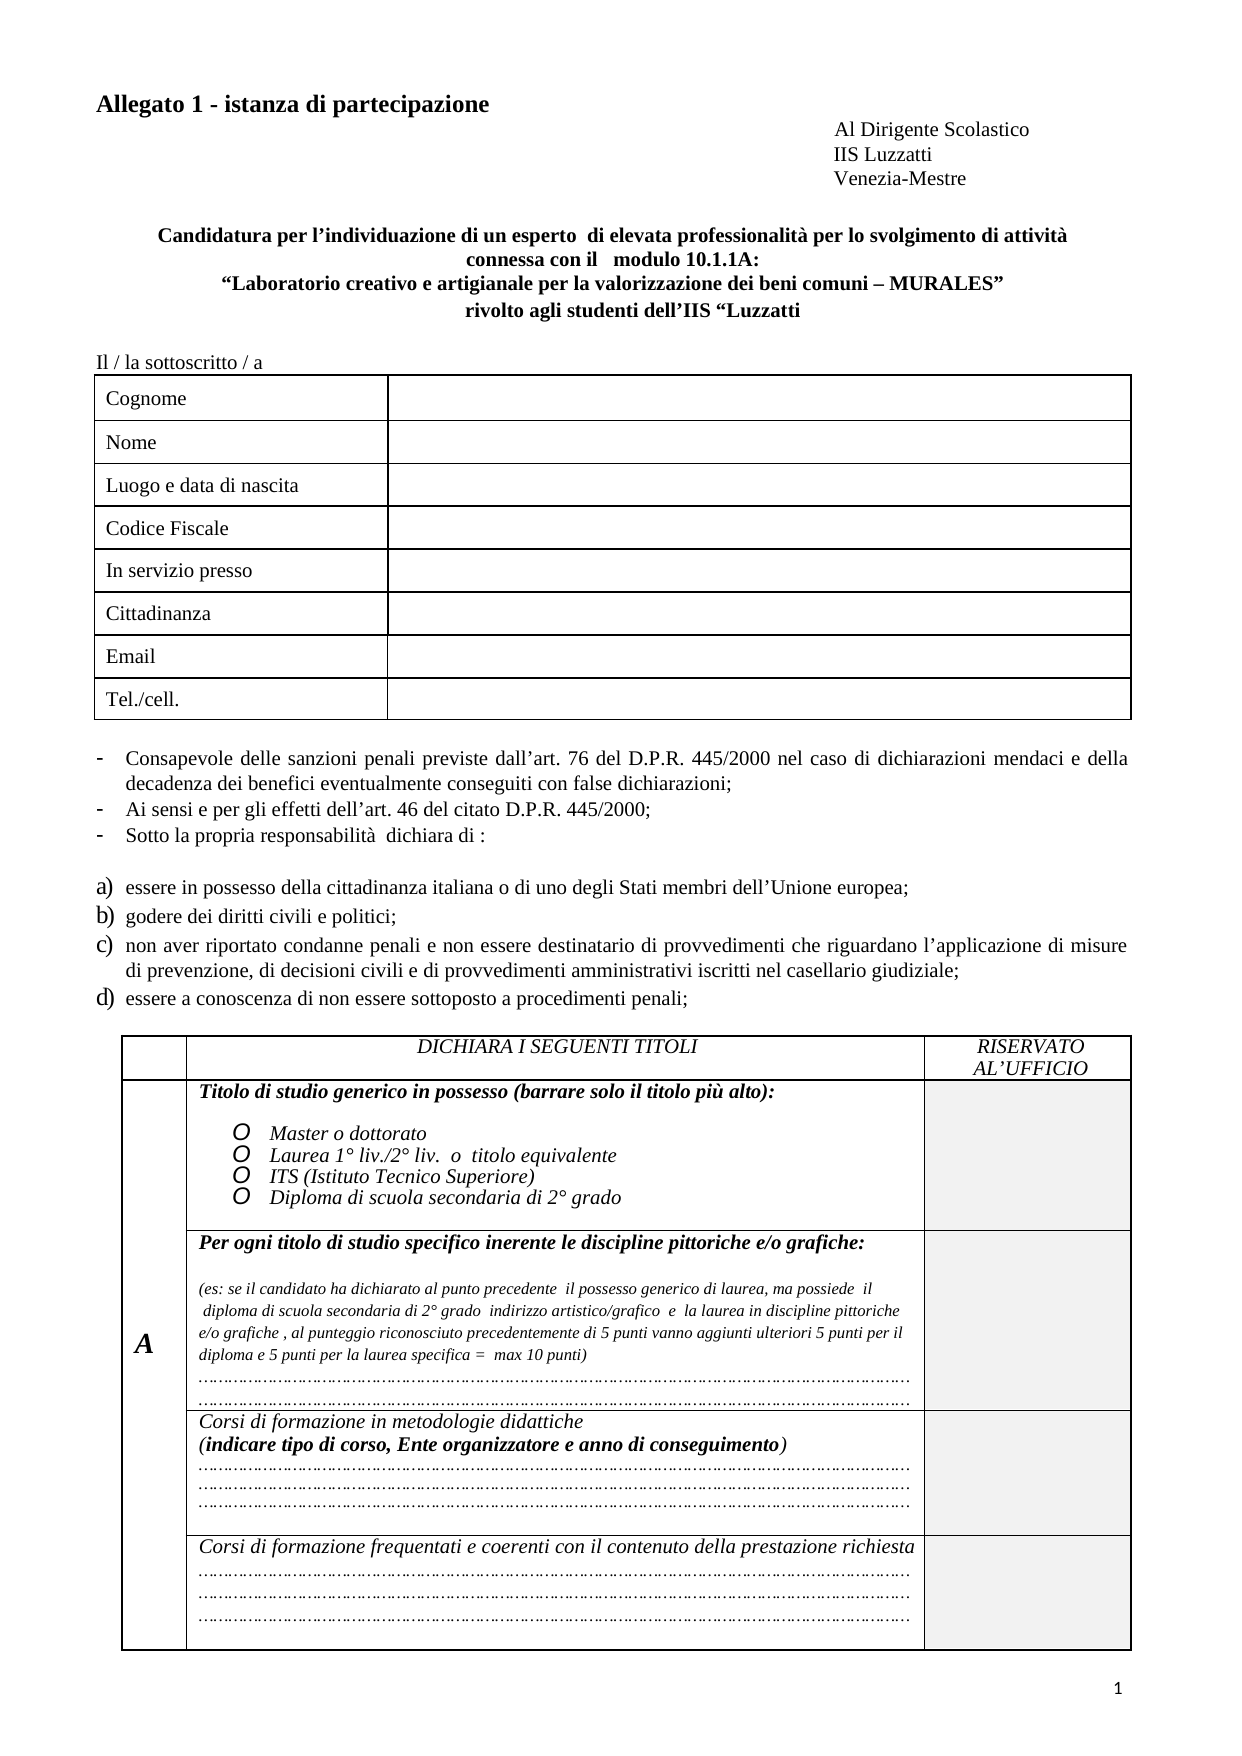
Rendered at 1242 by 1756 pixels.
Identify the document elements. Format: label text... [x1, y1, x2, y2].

table_header DICHIARA I SEGUENTI TITOLI [187, 1037, 924, 1079]
text Allegato 1 - istanza di partecipazione [96, 89, 1129, 117]
table_cell Titolo di studio generico in possesso (barrare solo il titolo più alto): Master o dottorato Laurea 1° liv./2° liv. o titolo equivalente ITS (Istituto Tecnico Superiore) Diploma di scuola secondaria di 2° grado [187, 1081, 924, 1230]
list Ai sensi e per gli effetti dell’art. 46 del citato D.P.R. 445/2000; [96, 795, 1129, 821]
text rivolto agli studenti dell’IIS “Luzzatti [136, 295, 1129, 323]
table_cell A [123, 1081, 186, 1648]
text Venezia-Mestre [833, 166, 1129, 189]
table_cell [925, 1411, 1130, 1535]
table_cell [388, 636, 1130, 677]
table_cell [925, 1231, 1130, 1409]
text IIS Luzzatti [833, 141, 1129, 166]
table_cell Per ogni titolo di studio specifico inerente le discipline pittoriche e/o grafiche: (es: se il candidato ha dichiarato al punto precedente il possesso generico di laurea, ma possiede il diploma di scuola secondaria di 2° grado indirizzo artistico/grafico e la laurea in discipline pittoriche e/o grafiche , al punteggio riconosciuto precedentemente di 5 punti vanno aggiunti ulteriori 5 punti per il diploma e 5 punti per la laurea specifica = max 10 punti) ……………………………………………………………………………………………………………………………………………………………………………………………………………………………………………………………… [187, 1231, 924, 1409]
list godere dei diritti civili e politici; [96, 900, 1129, 929]
table_cell [389, 464, 1130, 505]
list Consapevole delle sanzioni penali previste dall’art. 76 del D.P.R. 445/2000 nel caso di dichiarazioni mendaci e della decadenza dei benefici eventualmente conseguiti con false dichiarazioni; [96, 744, 1129, 795]
table_cell Tel./cell. [95, 679, 387, 719]
table_header [123, 1037, 186, 1079]
table_cell [389, 421, 1130, 462]
table_header Cognome [95, 376, 387, 419]
text Candidatura per l’individuazione di un esperto di elevata professionalità per lo svolgimento di attività [96, 224, 1129, 247]
table_cell Luogo e data di nascita [95, 464, 387, 505]
table_cell [925, 1536, 1130, 1648]
table_cell Nome [95, 421, 387, 462]
text connessa con il modulo 10.1.1A: [96, 247, 1129, 271]
text Il / la sottoscritto / a [96, 323, 1129, 374]
table_header [389, 376, 1130, 419]
table_cell [925, 1081, 1130, 1230]
table_header RISERVATO AL’UFFICIO [925, 1037, 1130, 1079]
table_cell [389, 593, 1130, 634]
text “Laboratorio creativo e artigianale per la valorizzazione dei beni comuni – MURALES” [96, 271, 1129, 295]
table_cell [388, 679, 1130, 719]
table_cell Email [95, 636, 387, 677]
text Al Dirigente Scolastico [834, 117, 1129, 141]
table_cell In servizio presso [95, 550, 387, 591]
list essere a conoscenza di non essere sottoposto a procedimenti penali; [96, 982, 1129, 1011]
table_cell Corsi di formazione frequentati e coerenti con il contenuto della prestazione richiesta ……………………………………………………………………………………………………………………………………………………………………………………………………………………………………………………………………………………………………………………………………………………………………………………………… [187, 1536, 924, 1648]
list Sotto la propria responsabilità dichiara di : [96, 821, 1129, 847]
list non aver riportato condanne penali e non essere destinatario di provvedimenti che riguardano l’applicazione di misure di prevenzione, di decisioni civili e di provvedimenti amministrativi iscritti nel casellario giudiziale; [96, 929, 1129, 982]
table_cell Corsi di formazione in metodologie didattiche (indicare tipo di corso, Ente organizzatore e anno di conseguimento) ……………………………………………………………………………………………………………………………………………………………………………………………………………………………………………………………………………………………………………………………………………………………………………………………… [187, 1411, 924, 1535]
list essere in possesso della cittadinanza italiana o di uno degli Stati membri dell’Unione europea; [96, 871, 1129, 900]
table_cell Cittadinanza [95, 593, 387, 634]
table_cell Codice Fiscale [95, 507, 387, 548]
table_cell [389, 550, 1130, 591]
table_cell [389, 507, 1130, 548]
